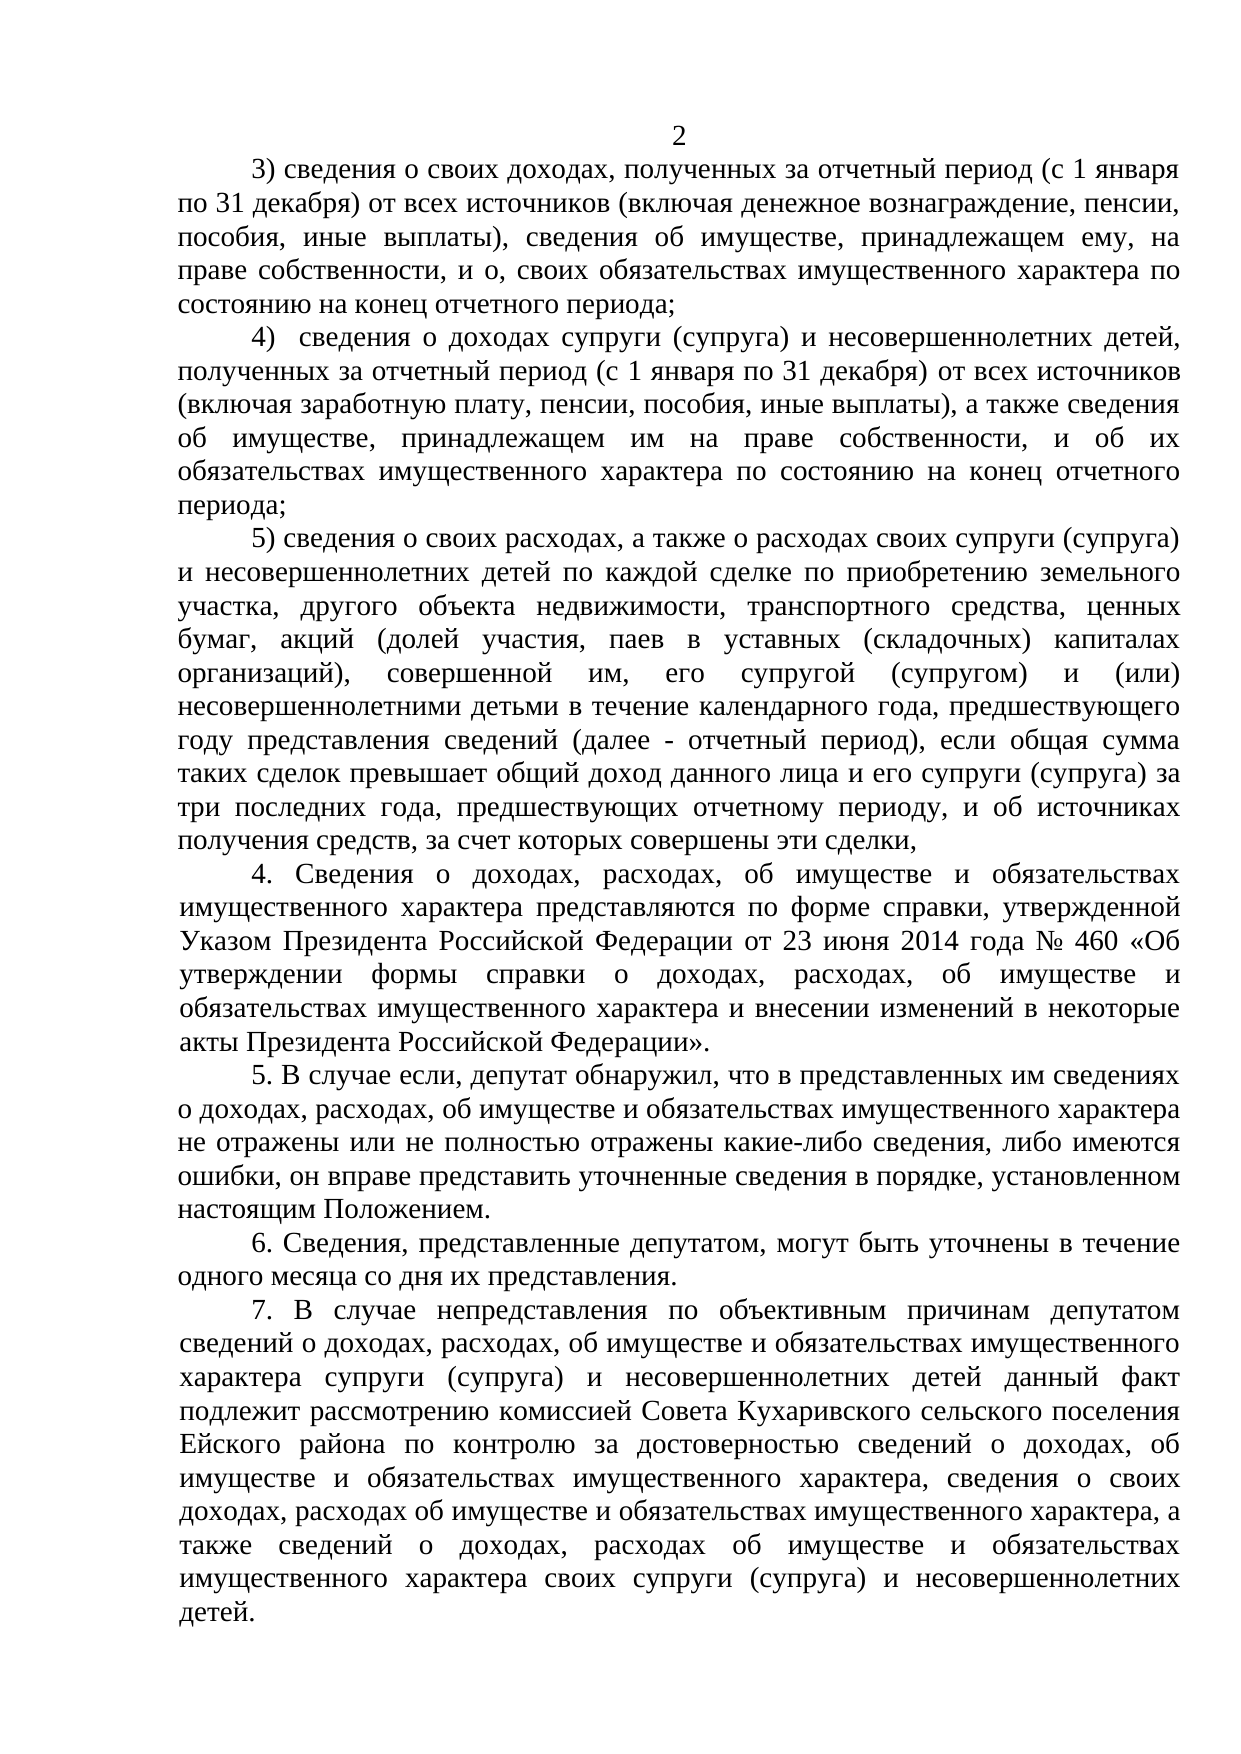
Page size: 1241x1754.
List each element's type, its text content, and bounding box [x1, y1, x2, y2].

text 3) сведения о своих доходах, полученных за отчетный период (с 1 января по 31 декабря) от всех источников (включая денежное вознаграждение, пенсии, пособия, иные выплаты), сведения об имуществе, принадлежащем ему, на праве собственности, и о, своих обязательствах имущественного характера по состоянию на конец отчетного периода; [177, 152, 1181, 319]
text 2 [177, 118, 1181, 152]
text 4) сведения о доходах супруги (супруга) и несовершеннолетних детей, полученных за отчетный период (с 1 января по 31 декабря) oт всех источников (включая заработную плату, пенсии, пособия, иные выплаты), а также сведения об имуществе, принадлежащем им на праве собственности, и об их обязательствах имущественного характера по состоянию на конец отчетного периода; [177, 319, 1181, 521]
text 7. В случае непредставления по объективным причинам депутатом сведений о доходах, расходах, об имуществе и обязательствах имущественного характера супруги (супруга) и несовершеннолетних детей данный факт подлежит рассмотрению комиссией Совета Кухаривского сельского поселения Ейского района по контролю за достоверностью сведений о доходах, об имуществе и обязательствах имущественного характера, сведения о своих доходах, расходах об имуществе и обязательствах имущественного характера, а также сведений о доходах, расходах об имуществе и обязательствах имущественного характера своих супруги (супруга) и несовершеннолетних детей. [179, 1292, 1181, 1627]
text 4. Сведения о доходах, расходах, об имуществе и обязательствах имущественного характера представляются по форме справки, утвержденной Указом Президента Российской Федерации от 23 июня 2014 года № 460 «Об утверждении формы справки о доходах, расходах, об имуществе и обязательствах имущественного характера и внесении изменений в некоторые акты Президента Российской Федерации». [179, 856, 1181, 1057]
text 6. Сведения, представленные депутатом, могут быть уточнены в течение одного месяца со дня их представления. [177, 1225, 1181, 1292]
text 5) сведения о своих расходах, а также о расходах своих супруги (супруга) и несовершеннолетних детей по каждой сделке по приобретению земельного участка, другого объекта недвижимости, транспортного средства, ценных бумаг, акций (долей участия, паев в уставных (складочных) капиталах организаций), совершенной им, его супругой (супругом) и (или) несовершеннолетними детьми в течение календарного года, предшествующего году представления сведений (далее - отчетный период), если общая сумма таких сделок превышает общий доход данного лица и его супруги (супруга) за три последних года, предшествующих отчетному периоду, и об источниках получения средств, за счет которых совершены эти сделки, [177, 521, 1181, 856]
text 5. В случае если, депутат обнаружил, что в представленных им сведениях о доходах, расходах, об имуществе и обязательствах имущественного характера не отражены или не полностью отражены какие-либо сведения, либо имеются ошибки, он вправе представить уточненные сведения в порядке, установленном настоящим Положением. [177, 1057, 1181, 1225]
